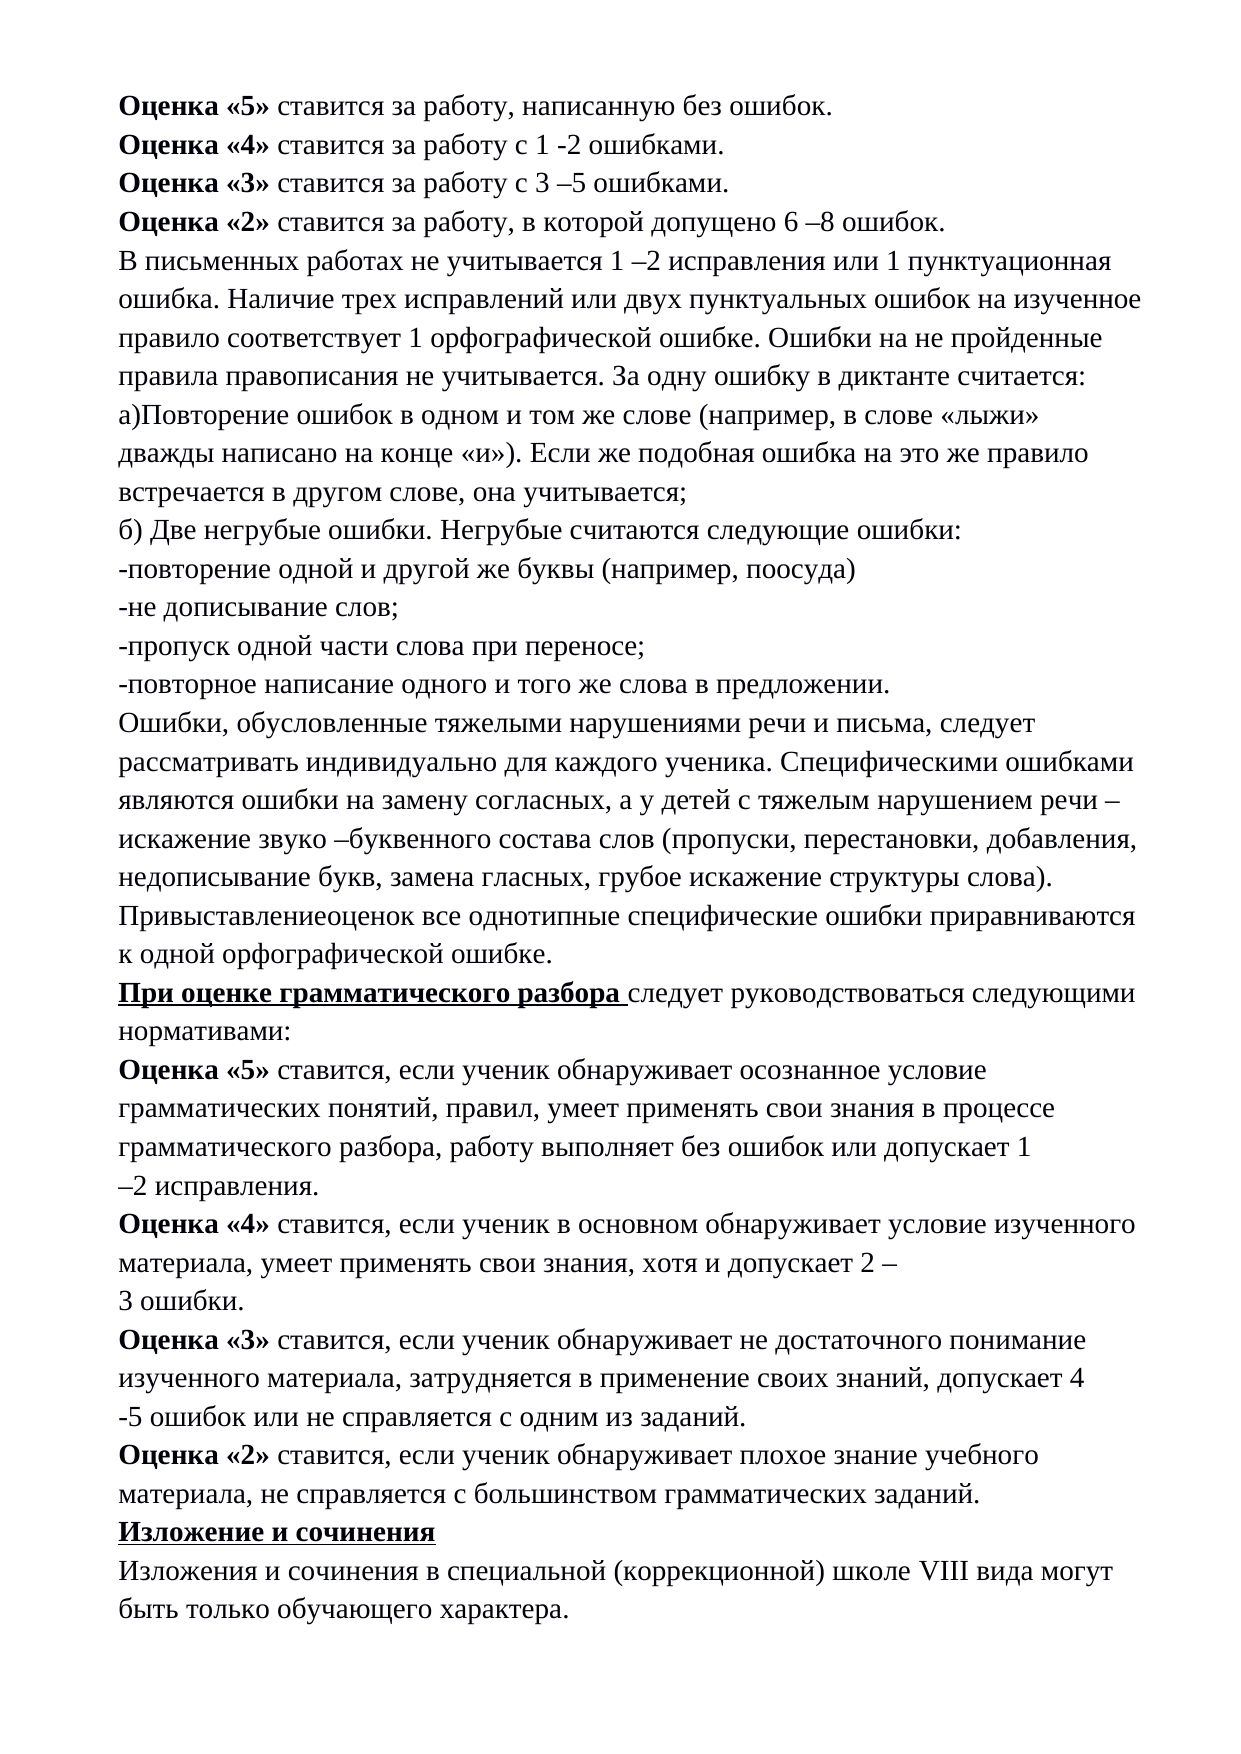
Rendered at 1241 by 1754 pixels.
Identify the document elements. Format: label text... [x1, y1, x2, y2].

text Изложения и сочинения в специальной (коррекционной) школе VIII вида могут быть только обучающего характера. [118, 1553, 1143, 1625]
text -5 ошибок или не справляется с одним из заданий. [118, 1399, 1143, 1432]
text -повторение одной и другой же буквы (например, поосуда) [118, 551, 1143, 584]
text Ошибки, обусловленные тяжелыми нарушениями речи и письма, следует [118, 705, 1143, 739]
text 3 ошибки. [118, 1283, 1143, 1317]
text Оценка «4» ставится за работу с 1 -2 ошибками. [118, 127, 1143, 161]
text Изложение и сочинения [118, 1514, 1143, 1548]
text грамматических понятий, правил, умеет применять свои знания в процессе [118, 1091, 1143, 1124]
text Оценка «3» ставится, если ученик обнаруживает не достаточного понимание [118, 1322, 1143, 1355]
text -пропуск одной части слова при переносе; [118, 628, 1143, 662]
text При оценке грамматического разбора следует руководствоваться следующими нормативами: [118, 975, 1143, 1047]
text а)Повторение ошибок в одном и том же слове (например, в слове «лыжи» дважды написано на конце «и»). Если же подобная ошибка на это же правило встречается в другом слове, она учитывается; [118, 397, 1143, 507]
text б) Две негрубые ошибки. Негрубые считаются следующие ошибки: [118, 512, 1143, 546]
text материала, не справляется с большинством грамматических заданий. [118, 1476, 1143, 1509]
text -не дописывание слов; [118, 589, 1143, 623]
text –2 исправления. [118, 1168, 1143, 1201]
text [118, 204, 1143, 238]
text рассматривать индивидуально для каждого ученика. Специфическими ошибками являются ошибки на замену согласных, а у детей с тяжелым нарушением речи –искажение звуко –буквенного состава слов (пропуски, перестановки, добавления, недописывание букв, замена гласных, грубое искажение структуры слова). Привыставлениеоценок все однотипные специфические ошибки приравниваются к одной орфографической ошибке. [118, 744, 1143, 970]
text изученного материала, затрудняется в применение своих знаний, допускает 4 [118, 1360, 1143, 1394]
text -повторное написание одного и того же слова в предложении. [118, 667, 1143, 700]
text Оценка «5» ставится за работу, написанную без ошибок. [118, 88, 1143, 122]
text Оценка «3» ставится за работу с 3 –5 ошибками. [118, 166, 1143, 199]
text В письменных работах не учитывается 1 –2 исправления или 1 пунктуационная ошибка. Наличие трех исправлений или двух пунктуальных ошибок на изученное правило соответствует 1 орфографической ошибке. Ошибки на не пройденные правила правописания не учитывается. За одну ошибку в диктанте считается: [118, 243, 1143, 392]
text Оценка «4» ставится, если ученик в основном обнаруживает условие изученного материала, умеет применять свои знания, хотя и допускает 2 – [118, 1206, 1143, 1278]
text Оценка «5» ставится, если ученик обнаруживает осознанное условие [118, 1052, 1143, 1086]
text грамматического разбора, работу выполняет без ошибок или допускает 1 [118, 1129, 1143, 1163]
text Оценка «2» ставится, если ученик обнаруживает плохое знание учебного [118, 1437, 1143, 1471]
